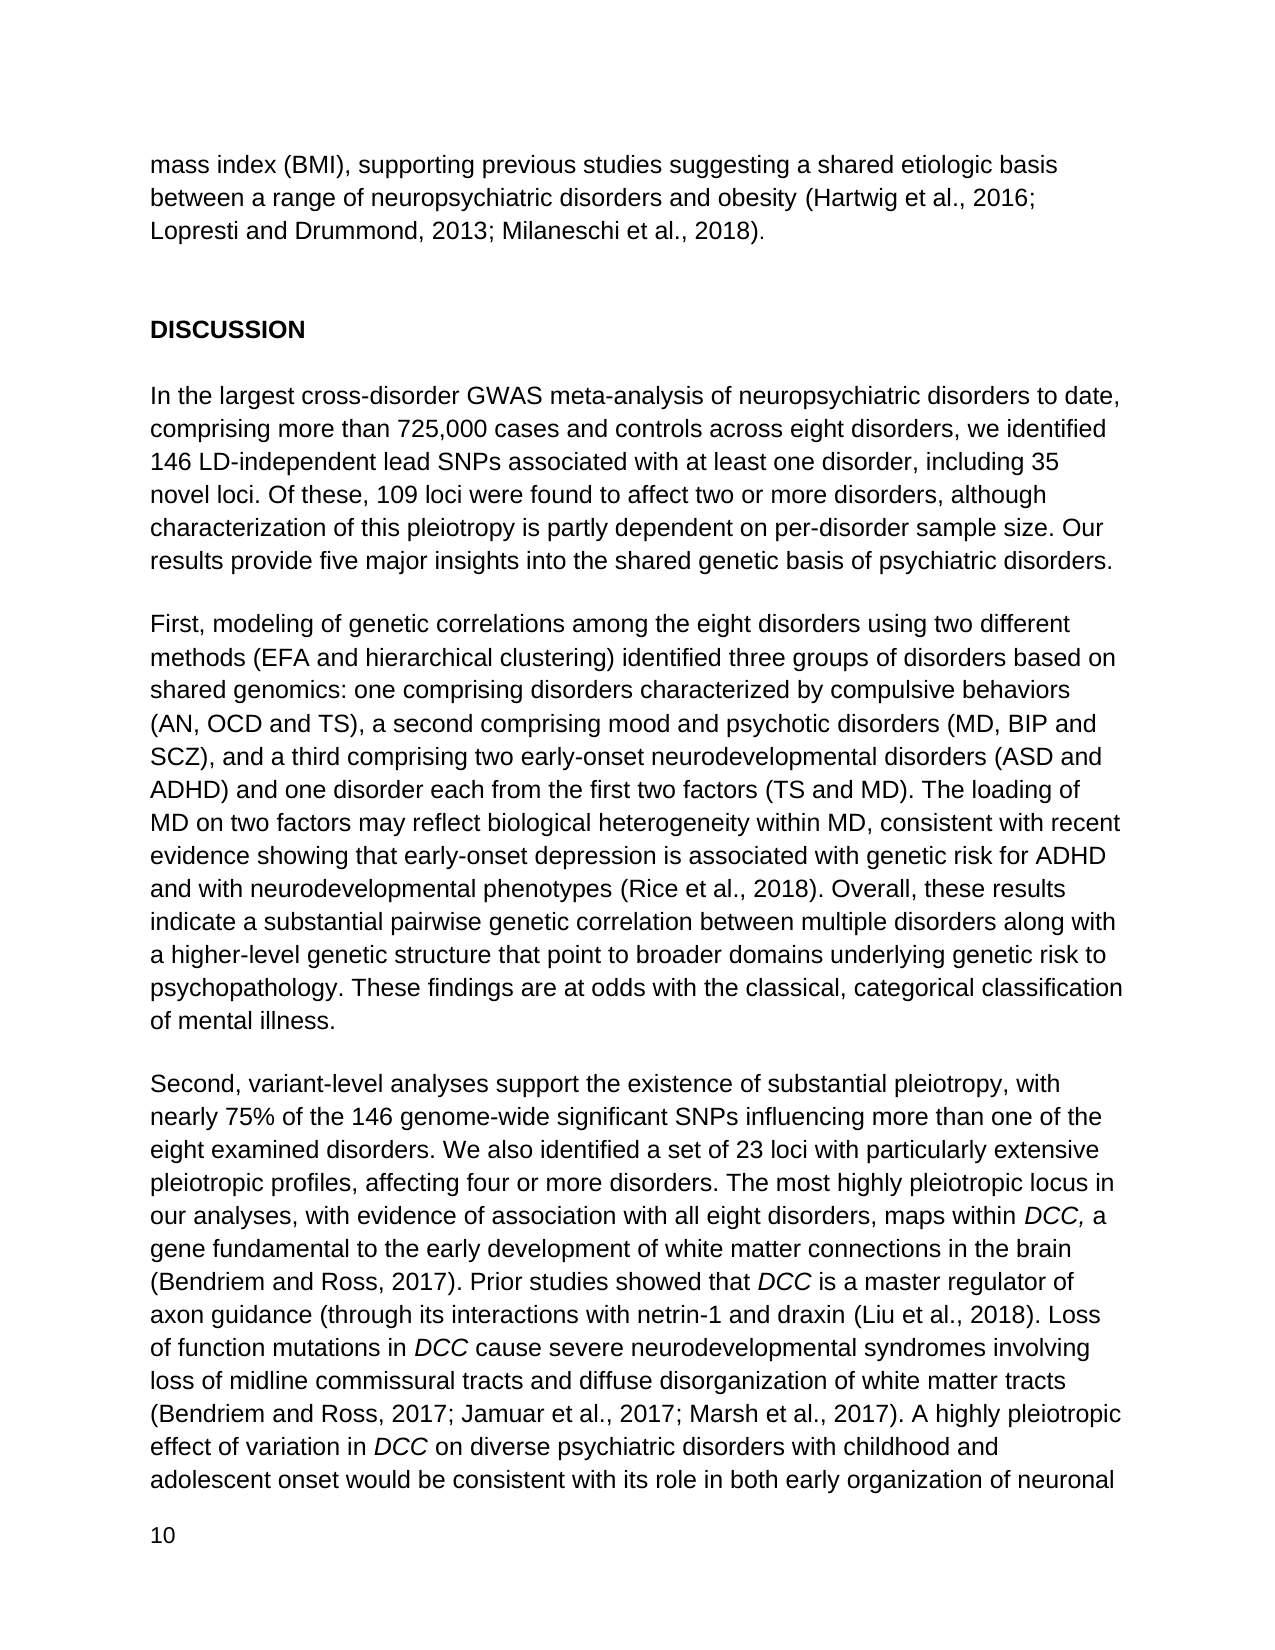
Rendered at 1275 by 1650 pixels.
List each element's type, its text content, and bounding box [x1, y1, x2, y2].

text DISCUSSION [150, 315, 1125, 344]
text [150, 1069, 1125, 1494]
text First, modeling of genetic correlations among the eight disorders using two different methods (EFA and hierarchical clustering) identified three groups of disorders based on shared genomics: one comprising disorders characterized by compulsive behaviors (AN, OCD and TS), a second comprising mood and psychotic disorders (MD, BIP and SCZ), and a third comprising two early-onset neurodevelopmental disorders (ASD and ADHD) and one disorder each from the first two factors (TS and MD). The loading of MD on two factors may reflect biological heterogeneity within MD, consistent with recent evidence showing that early-onset depression is associated with genetic risk for ADHD and with neurodevelopmental phenotypes (Rice et al., 2018). Overall, these results indicate a substantial pairwise genetic correlation between multiple disorders along with a higher-level genetic structure that point to broader domains underlying genetic risk to psychopathology. These findings are at odds with the classical, categorical classification of mental illness. [150, 609, 1125, 1034]
text In the largest cross-disorder GWAS meta-analysis of neuropsychiatric disorders to date, comprising more than 725,000 cases and controls across eight disorders, we identified 146 LD-independent lead SNPs associated with at least one disorder, including 35 novel loci. Of these, 109 loci were found to affect two or more disorders, although characterization of this pleiotropy is partly dependent on per-disorder sample size. Our results provide five major insights into the shared genetic basis of psychiatric disorders. [150, 381, 1125, 575]
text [150, 150, 1125, 245]
